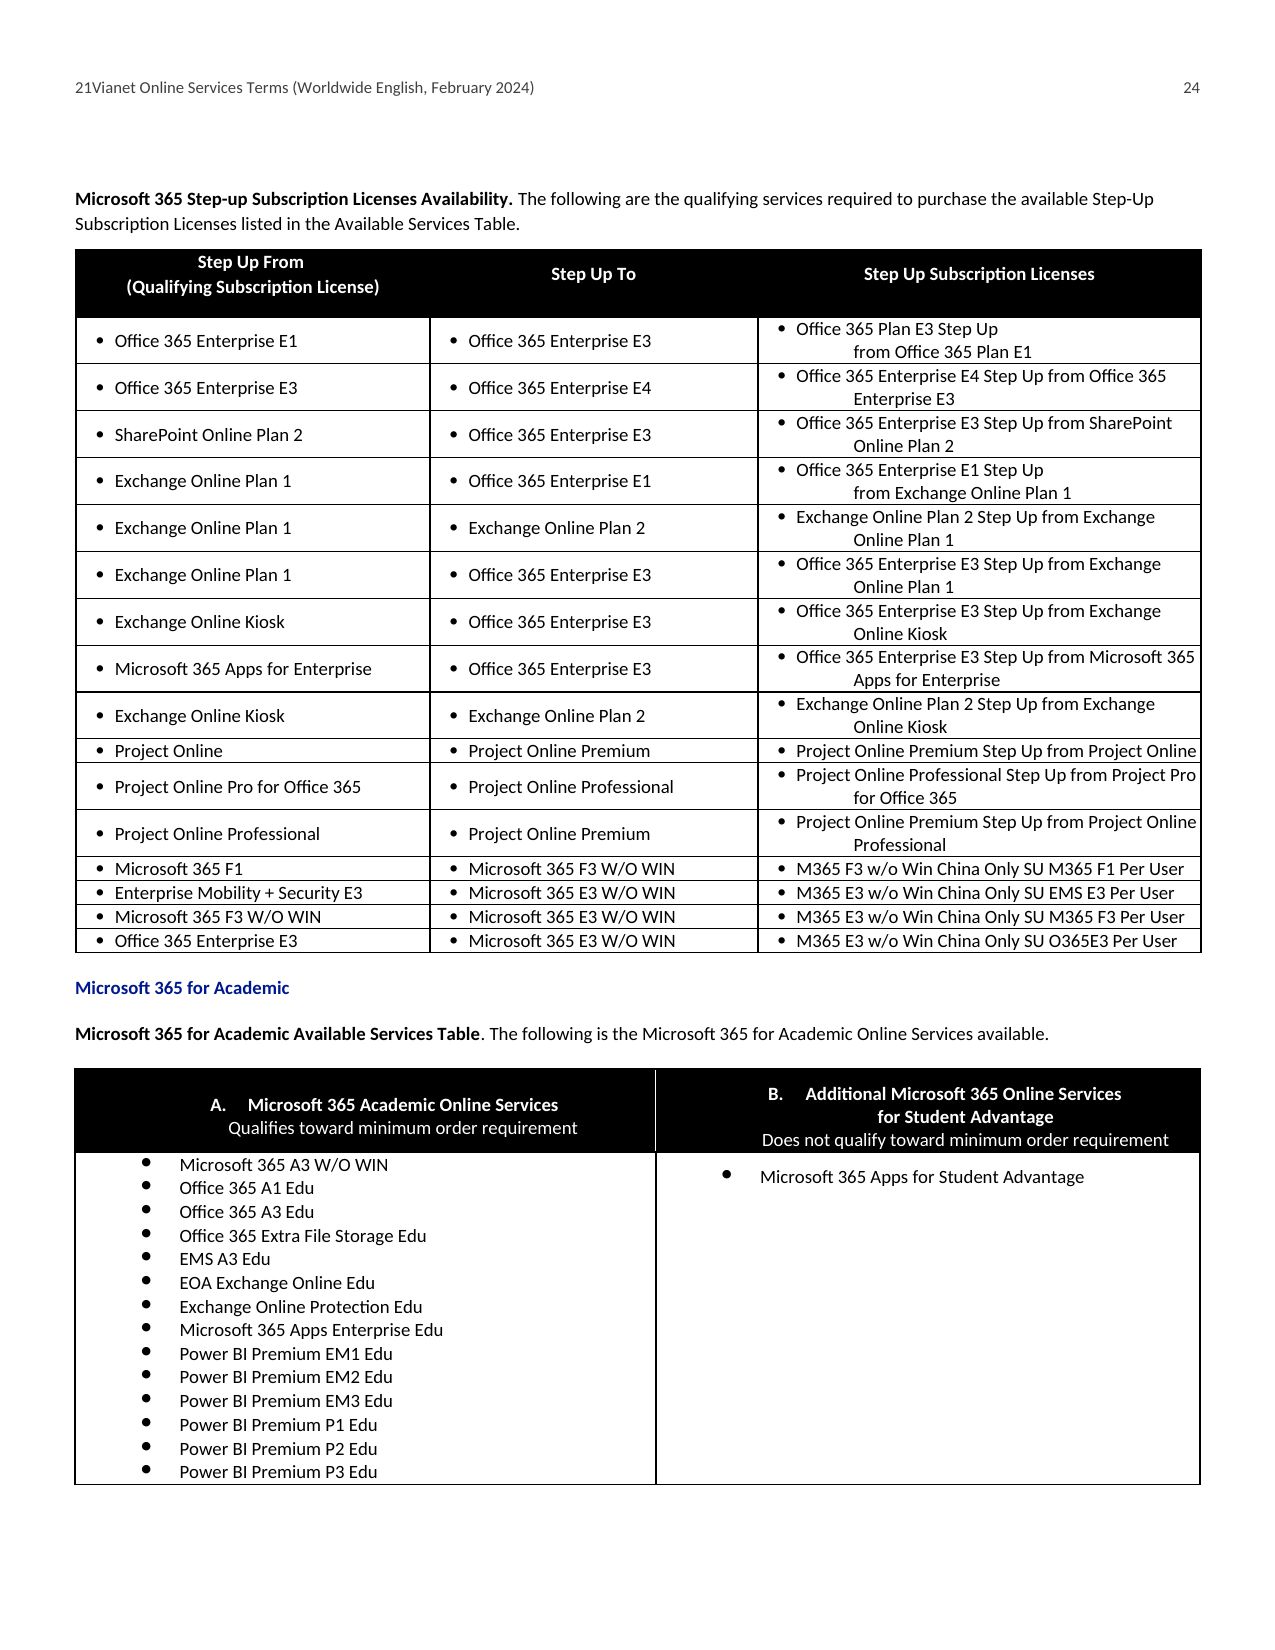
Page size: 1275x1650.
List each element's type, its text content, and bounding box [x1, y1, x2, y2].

table_cell Project Online Professional [77, 810, 429, 856]
table_cell Office 365 Enterprise E3 [431, 318, 757, 363]
table_cell M365 F3 w/o Win China Only SU M365 F1 Per User [759, 857, 1200, 880]
table_header Microsoft 365 Academic Online Services Qualifies toward minimum order requirement [76, 1070, 655, 1151]
table_cell Office 365 Enterprise E4 [431, 364, 757, 410]
table_cell Project Online Premium [431, 810, 757, 856]
table_header Additional Microsoft 365 Online Services for Student Advantage Does not qualify toward minimum order requirement [656, 1070, 1199, 1151]
table_cell M365 E3 w/o Win China Only SU O365E3 Per User [759, 929, 1200, 952]
table_cell Microsoft 365 E3 W/O WIN [431, 905, 757, 928]
table_cell Microsoft 365 Apps for Enterprise [77, 646, 429, 691]
table_cell Office 365 Enterprise E1 Step Up from Exchange Online Plan 1 [759, 458, 1200, 504]
table_cell Project Online Professional Step Up from Project Pro for Office 365 [759, 763, 1200, 809]
table_cell Office 365 Enterprise E3 [431, 552, 757, 598]
table_cell Office 365 Enterprise E3 [77, 364, 429, 410]
table_cell Office 365 Enterprise E3 [77, 929, 429, 952]
table_cell M365 E3 w/o Win China Only SU EMS E3 Per User [759, 881, 1200, 904]
table_cell Exchange Online Plan 1 [77, 505, 429, 551]
table_cell Microsoft 365 Apps for Student Advantage [657, 1153, 1199, 1484]
subtitle Microsoft 365 for Academic [75, 976, 1200, 999]
table_cell Office 365 Enterprise E3 Step Up from Exchange Online Kiosk [759, 599, 1200, 644]
table_cell Office 365 Enterprise E3 Step Up from SharePoint Online Plan 2 [759, 411, 1200, 457]
table_header Step Up Subscription Licenses [759, 250, 1200, 316]
table_cell Project Online Premium [431, 739, 757, 762]
table_cell Project Online Pro for Office 365 [77, 763, 429, 809]
table_cell Microsoft 365 F3 W/O WIN [77, 905, 429, 928]
table_cell M365 E3 w/o Win China Only SU M365 F3 Per User [759, 905, 1200, 928]
table_cell Office 365 Enterprise E4 Step Up from Office 365 Enterprise E3 [759, 364, 1200, 410]
table_header Step Up To [431, 250, 757, 316]
table_cell SharePoint Online Plan 2 [77, 411, 429, 457]
table_cell Exchange Online Plan 2 [431, 693, 757, 738]
table_cell Project Online [77, 739, 429, 762]
table_cell Exchange Online Plan 2 [431, 505, 757, 551]
table_cell Microsoft 365 E3 W/O WIN [431, 881, 757, 904]
table_cell Exchange Online Kiosk [77, 693, 429, 738]
table_cell Office 365 Enterprise E3 [431, 646, 757, 691]
table_cell Project Online Premium Step Up from Project Online Professional [759, 810, 1200, 856]
table_cell Exchange Online Plan 2 Step Up from Exchange Online Plan 1 [759, 505, 1200, 551]
table_cell Microsoft 365 F3 W/O WIN [431, 857, 757, 880]
table_cell Office 365 Enterprise E1 [77, 318, 429, 363]
table_cell Office 365 Enterprise E3 Step Up from Exchange Online Plan 1 [759, 552, 1200, 598]
table_cell Microsoft 365 F1 [77, 857, 429, 880]
table_cell Enterprise Mobility + Security E3 [77, 881, 429, 904]
text Microsoft 365 Step-up Subscription Licenses Availability. The following are the qualifying services required to purchase the available Step-Up Subscription Licenses listed in the Available Services Table. [75, 187, 1200, 235]
table_cell Project Online Premium Step Up from Project Online [759, 739, 1200, 762]
table_cell Office 365 Enterprise E3 Step Up from Microsoft 365 Apps for Enterprise [759, 646, 1200, 691]
table_cell Project Online Professional [431, 763, 757, 809]
table_cell Office 365 Enterprise E3 [431, 599, 757, 644]
list Microsoft 365 for Academic Available Services Table. The following is the Microsoft 365 for Academic Online Services available. [75, 1022, 1200, 1044]
table_cell Exchange Online Kiosk [77, 599, 429, 644]
table_cell Office 365 Enterprise E1 [431, 458, 757, 504]
table_cell Microsoft 365 E3 W/O WIN [431, 929, 757, 952]
table_cell Exchange Online Plan 1 [77, 458, 429, 504]
table_header Step Up From (Qualifying Subscription License) [77, 250, 429, 316]
table_cell Office 365 Enterprise E3 [431, 411, 757, 457]
table_cell Office 365 Plan E3 Step Up from Office 365 Plan E1 [759, 318, 1200, 363]
table_cell Exchange Online Plan 1 [77, 552, 429, 598]
table_cell Exchange Online Plan 2 Step Up from Exchange Online Kiosk [759, 693, 1200, 738]
